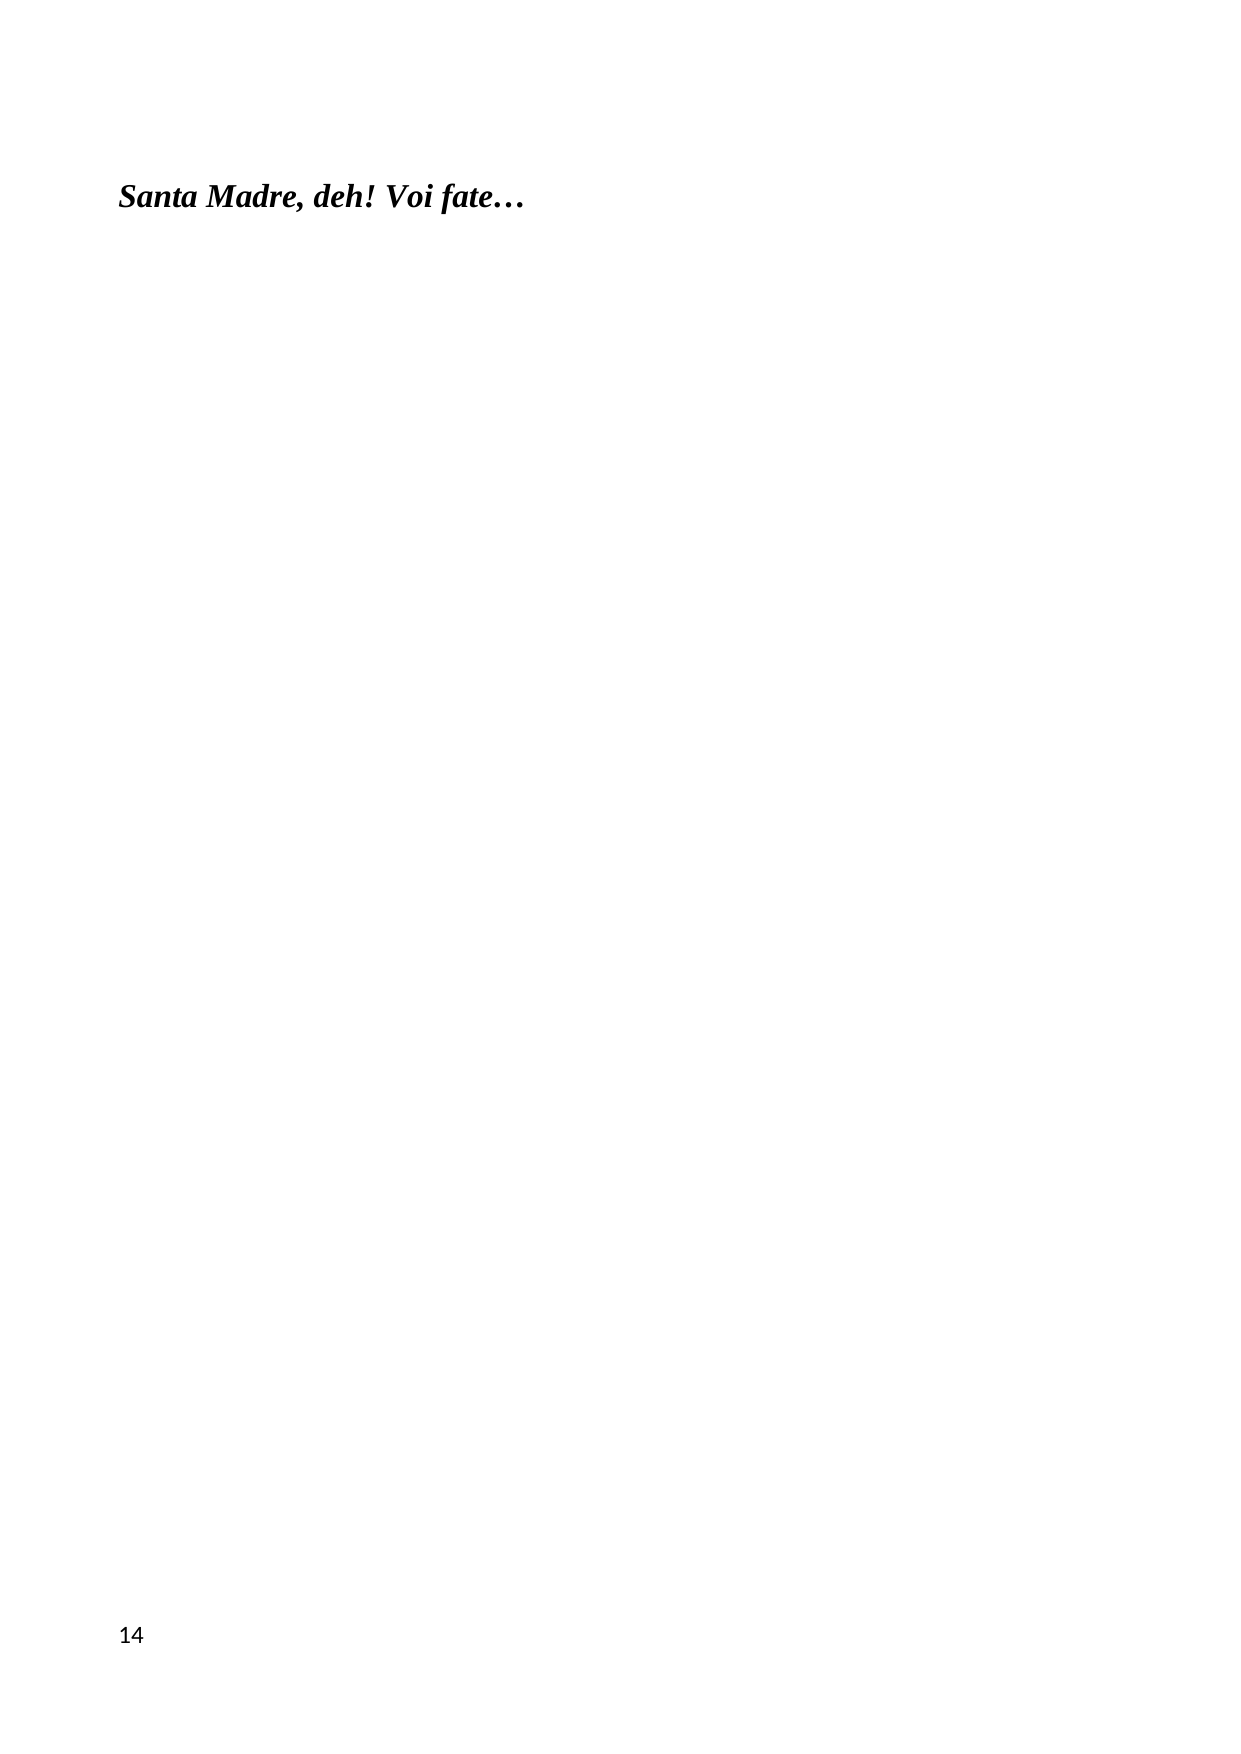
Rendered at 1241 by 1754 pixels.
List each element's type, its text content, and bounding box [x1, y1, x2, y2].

text Santa Madre, deh! Voi fate… [118, 176, 1122, 215]
